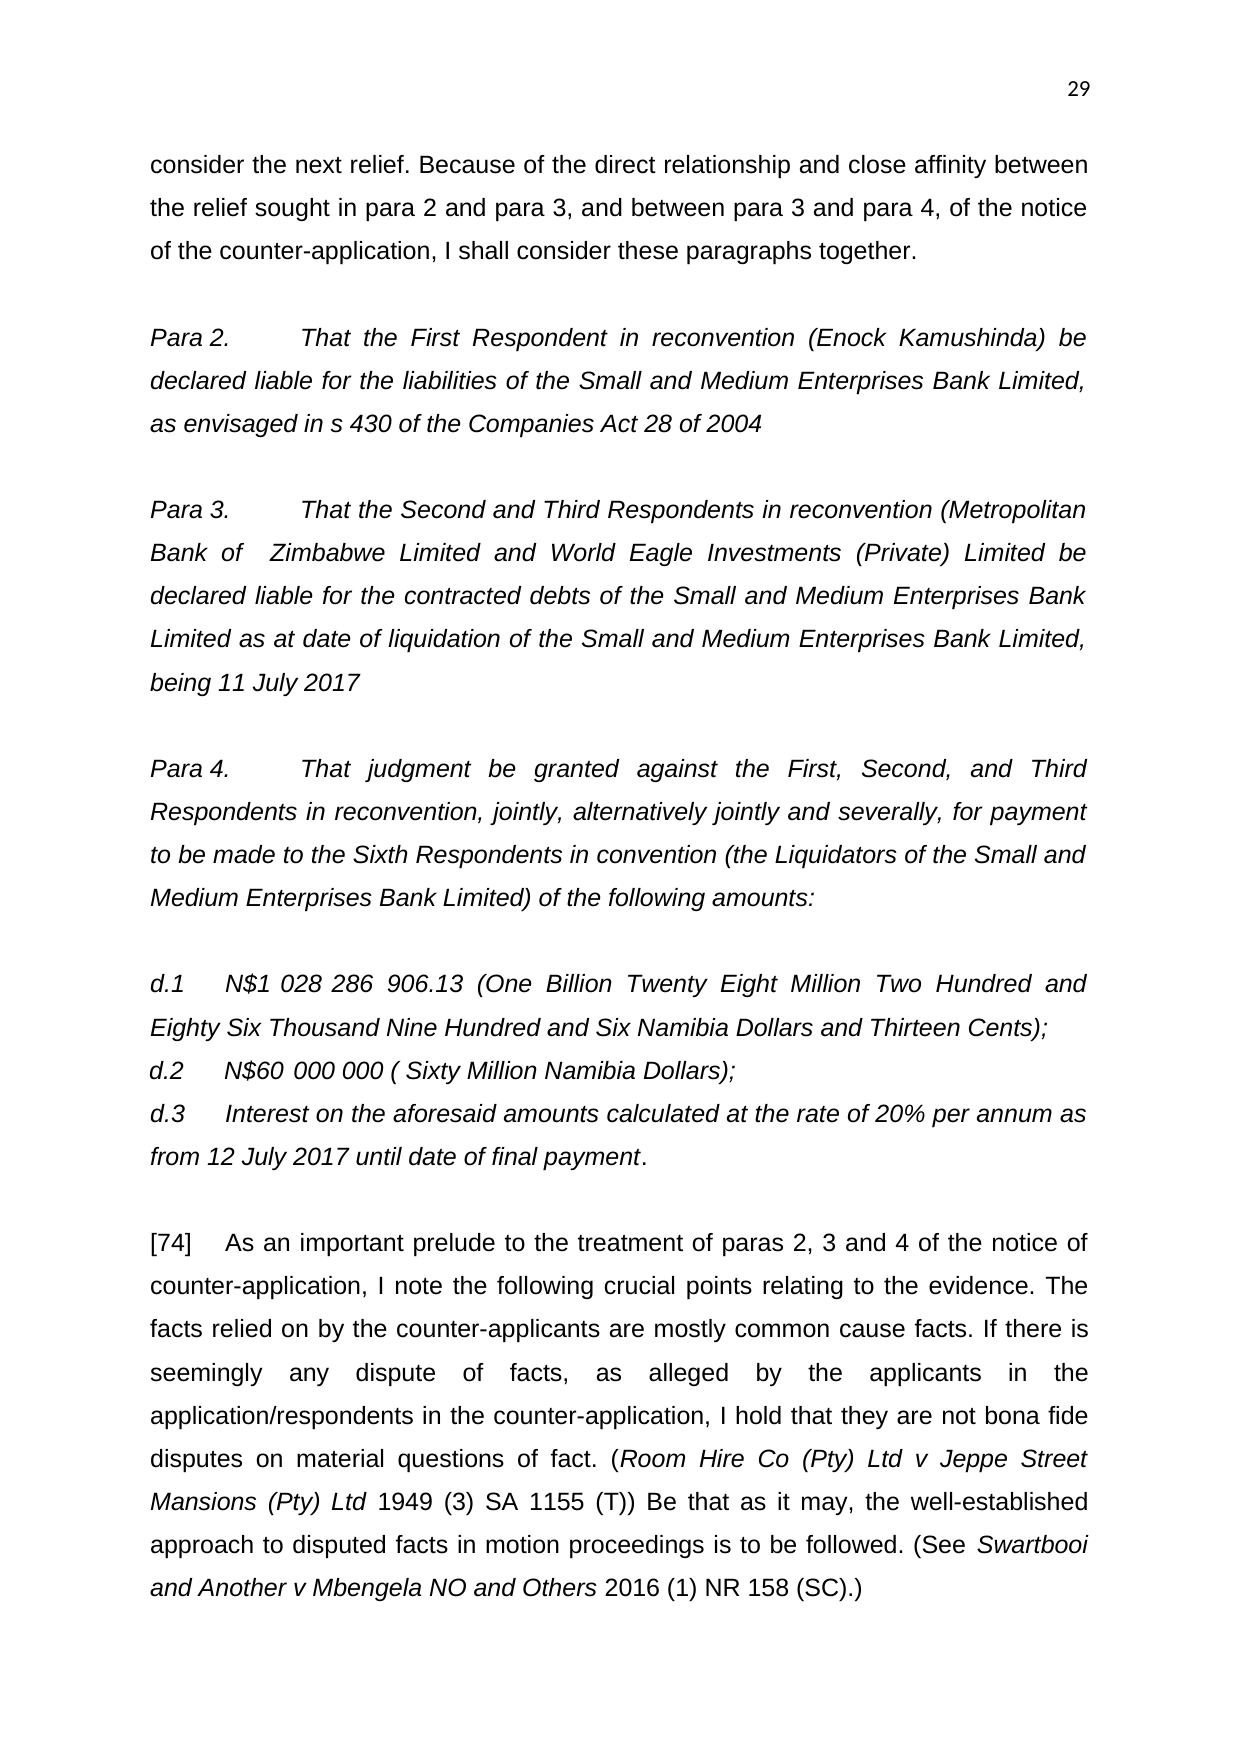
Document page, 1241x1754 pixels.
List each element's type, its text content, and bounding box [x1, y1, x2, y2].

text Para 3. That the Second and Third Respondents in reconvention (Metropolitan Bank of Zimbabwe Limited and World Eagle Investments (Private) Limited be declared liable for the contracted debts of the Small and Medium Enterprises Bank Limited as at date of liquidation of the Small and Medium Enterprises Bank Limited, being 11 July 2017 [150, 495, 1090, 696]
list Interest on the aforesaid amounts calculated at the rate of 20% per annum as from 12 July 2017 until date of final payment. [150, 1099, 1090, 1171]
text Para 2. That the First Respondent in reconvention (Enock Kamushinda) be declared liable for the liabilities of the Small and Medium Enterprises Bank Limited, as envisaged in s 430 of the Companies Act 28 of 2004 [150, 322, 1090, 437]
list N$60 000 000 ( Sixty Million Namibia Dollars); [149, 1056, 1090, 1084]
list N$1 028 286 906.13 (One Billion Twenty Eight Million Two Hundred and Eighty Six Thousand Nine Hundred and Six Namibia Dollars and Thirteen Cents); [150, 969, 1090, 1041]
text [74] As an important prelude to the treatment of paras 2, 3 and 4 of the notice of counter-application, I note the following crucial points relating to the evidence. The facts relied on by the counter-applicants are mostly common cause facts. If there is seemingly any dispute of facts, as alleged by the applicants in the application/respondents in the counter-application, I hold that they are not bona fide disputes on material questions of fact. (Room Hire Co (Pty) Ltd v Jeppe Street Mansions (Pty) Ltd 1949 (3) SA 1155 (T)) Be that as it may, the well-established approach to disputed facts in motion proceedings is to be followed. (See Swartbooi and Another v Mbengela NO and Others 2016 (1) NR 158 (SC).) [150, 1228, 1090, 1602]
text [150, 150, 1090, 265]
text Para 4. That judgment be granted against the First, Second, and Third Respondents in reconvention, jointly, alternatively jointly and severally, for payment to be made to the Sixth Respondents in convention (the Liquidators of the Small and Medium Enterprises Bank Limited) of the following amounts: [150, 754, 1090, 912]
